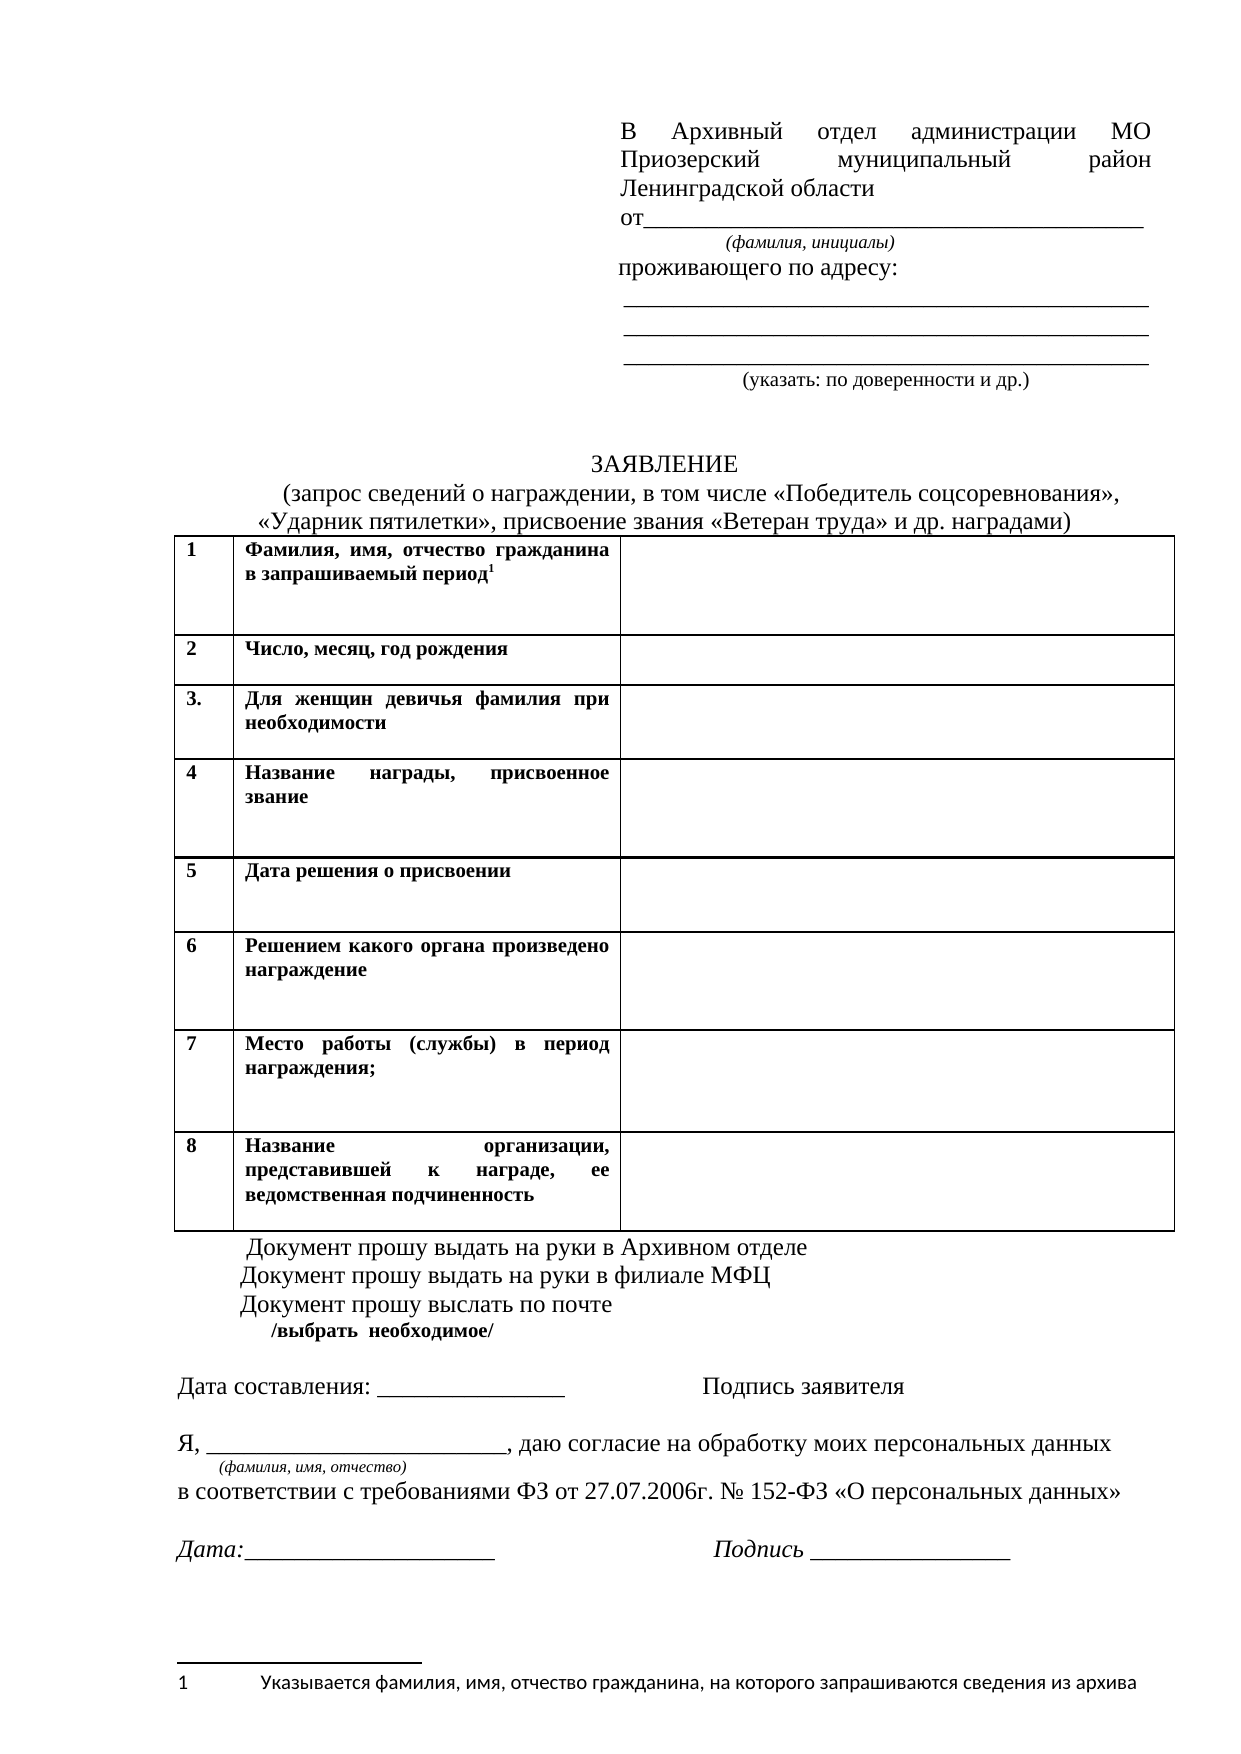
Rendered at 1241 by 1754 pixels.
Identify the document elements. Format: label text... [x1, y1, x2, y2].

table_cell 5 [175, 859, 233, 931]
table_cell Название организации, представившей к награде, ее ведомственная подчиненность [234, 1133, 620, 1229]
text Документ прошу выдать на руки в Архивном отделе [177, 1232, 1152, 1260]
text Документ прошу выслать по почте [177, 1289, 1152, 1318]
table_cell [621, 1031, 1174, 1131]
table_cell Для женщин девичья фамилия при необходимости [234, 686, 620, 758]
text проживающего по адресу: ______________________________________________________________________________________________________________________________ (указать: по доверенности и др.) [177, 252, 1152, 391]
text /выбрать необходимое/ [177, 1318, 1152, 1342]
text (фамилия, имя, отчество) [177, 1457, 1152, 1476]
table_cell [621, 1133, 1174, 1229]
table_cell 2 [175, 636, 233, 684]
table_cell [621, 636, 1174, 684]
table_cell [621, 686, 1174, 758]
table_cell 4 [175, 760, 233, 856]
table_cell [621, 760, 1174, 856]
table_header Фамилия, имя, отчество гражданина в запрашиваемый период [234, 537, 620, 633]
table_cell [621, 859, 1174, 931]
text в соответствии с требованиями ФЗ от 27.07.2006г. № 152-ФЗ «О персональных данных» [177, 1476, 1152, 1505]
table_cell Решением какого органа произведено награждение [234, 933, 620, 1029]
table_cell Место работы (службы) в период награждения; [234, 1031, 620, 1131]
table_cell [621, 933, 1174, 1029]
table_cell Название награды, присвоенное звание [234, 760, 620, 856]
text Дата составления: _______________ Подпись заявителя [177, 1371, 1152, 1399]
text (запрос сведений о награждении, в том числе «Победитель соцсоревнования», «Ударник пятилетки», присвоение звания «Ветеран труда» и др. наградами) [177, 478, 1152, 535]
table_header [621, 537, 1174, 633]
text Дата:____________________ Подпись ________________ [177, 1534, 1152, 1562]
text Документ прошу выдать на руки в филиале МФЦ [177, 1260, 1152, 1289]
text (фамилия, инициалы) [177, 231, 1152, 252]
table_cell Число, месяц, год рождения [234, 636, 620, 684]
table_cell 8 [175, 1133, 233, 1229]
table_cell Дата решения о присвоении [234, 859, 620, 931]
text от________________________________________ [620, 202, 1152, 231]
text В Архивный отдел администрации МО Приозерский муниципальный район Ленинградской области [620, 116, 1152, 202]
table_cell 3. [175, 686, 233, 758]
text Я, ________________________, даю согласие на обработку моих персональных данных [177, 1428, 1152, 1457]
table_cell 6 [175, 933, 233, 1029]
text ЗАЯВЛЕНИЕ [177, 449, 1152, 478]
table_cell 7 [175, 1031, 233, 1131]
table_header 1 [175, 537, 233, 633]
